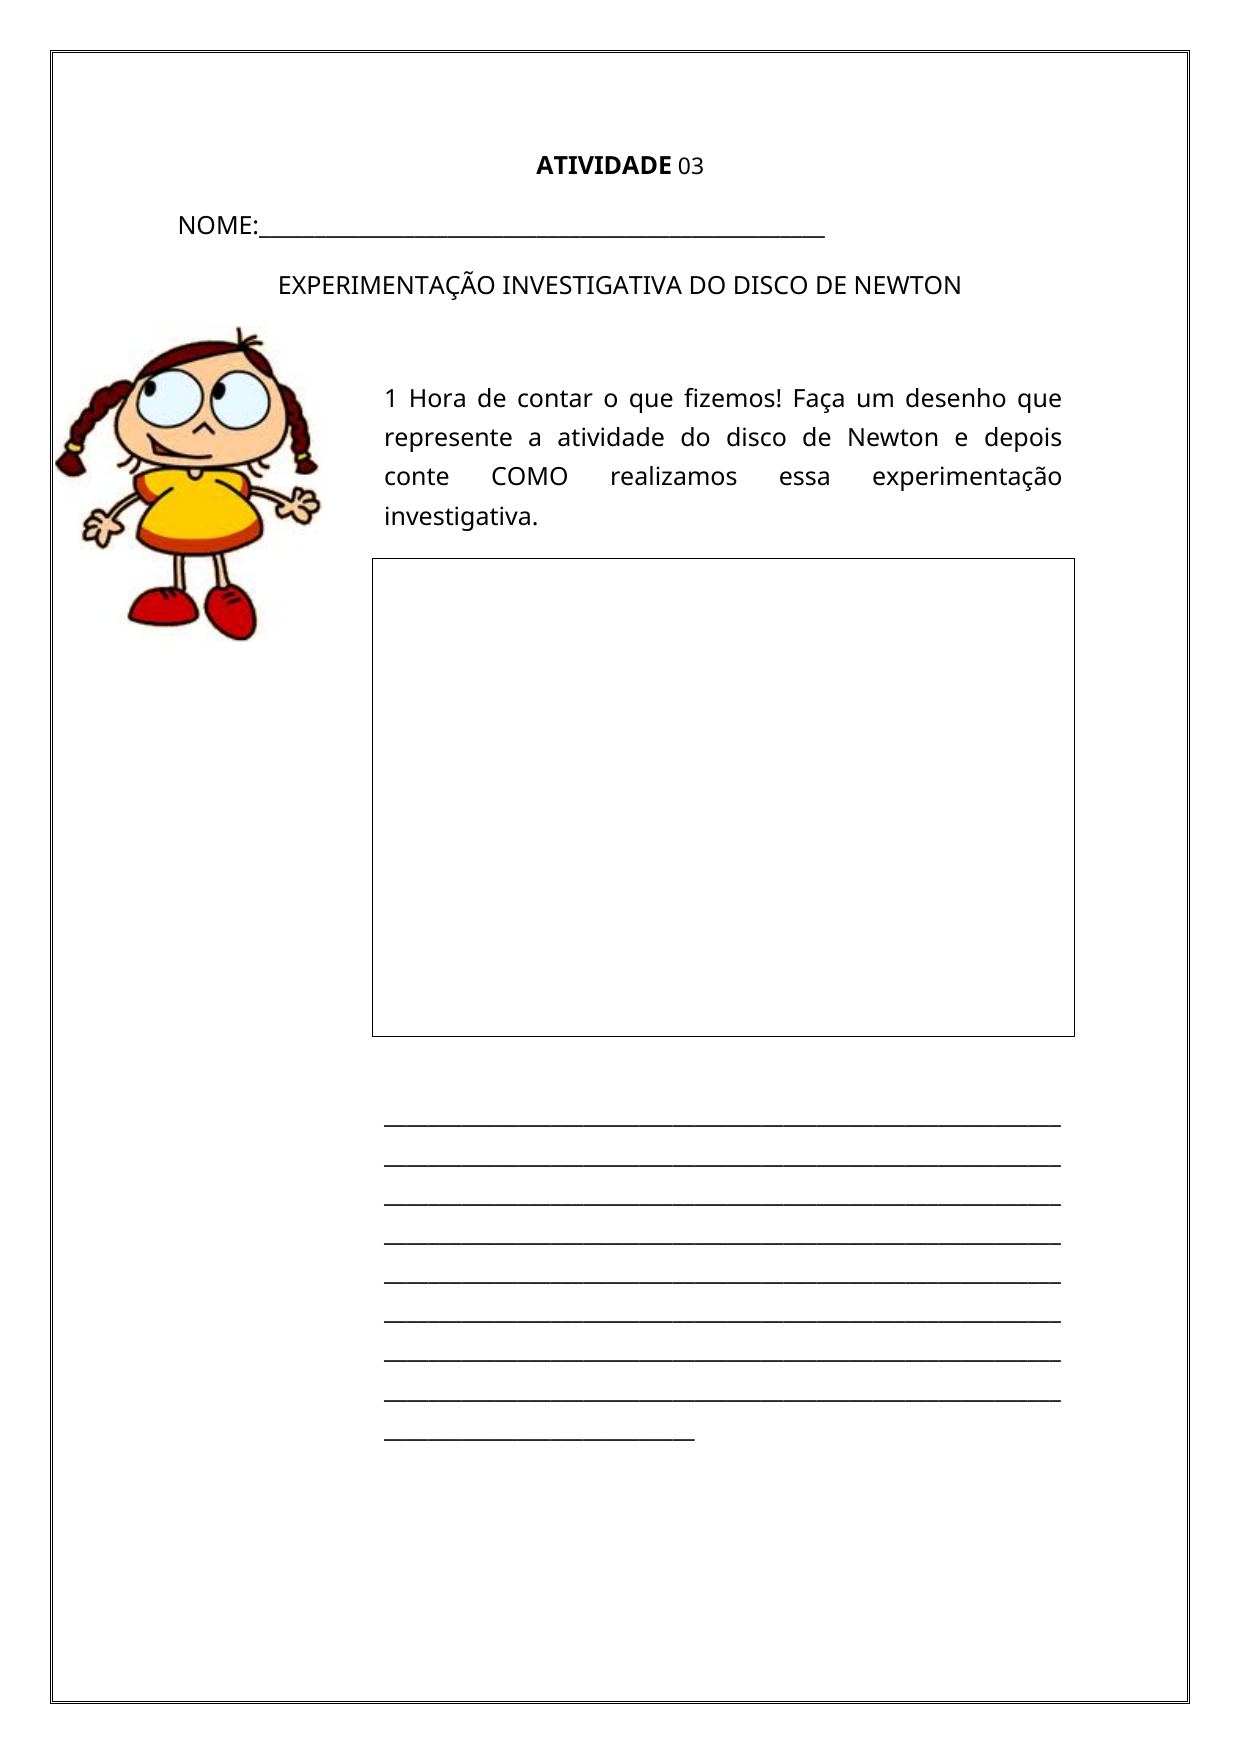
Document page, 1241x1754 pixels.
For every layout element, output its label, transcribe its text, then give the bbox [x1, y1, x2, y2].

text ____________________________________________________________________________________________________________________________________________________________________________________________________________________________________________________________________________________________________________________________________________________________________________________________________________________________________________________________________________________________________________________________________ [384, 1097, 1063, 1444]
table_header [373, 559, 1074, 1036]
text EXPERIMENTAÇÃO INVESTIGATIVA DO DISCO DE NEWTON [177, 268, 1063, 302]
text NOME:___________________________________________________ [177, 208, 1063, 242]
picture [54, 325, 323, 642]
text 1 Hora de contar o que fizemos! Faça um desenho que represente a atividade do disco de Newton e depois conte COMO realizamos essa experimentação investigativa. [384, 381, 1063, 532]
text ATIVIDADE 03 [177, 148, 1063, 182]
